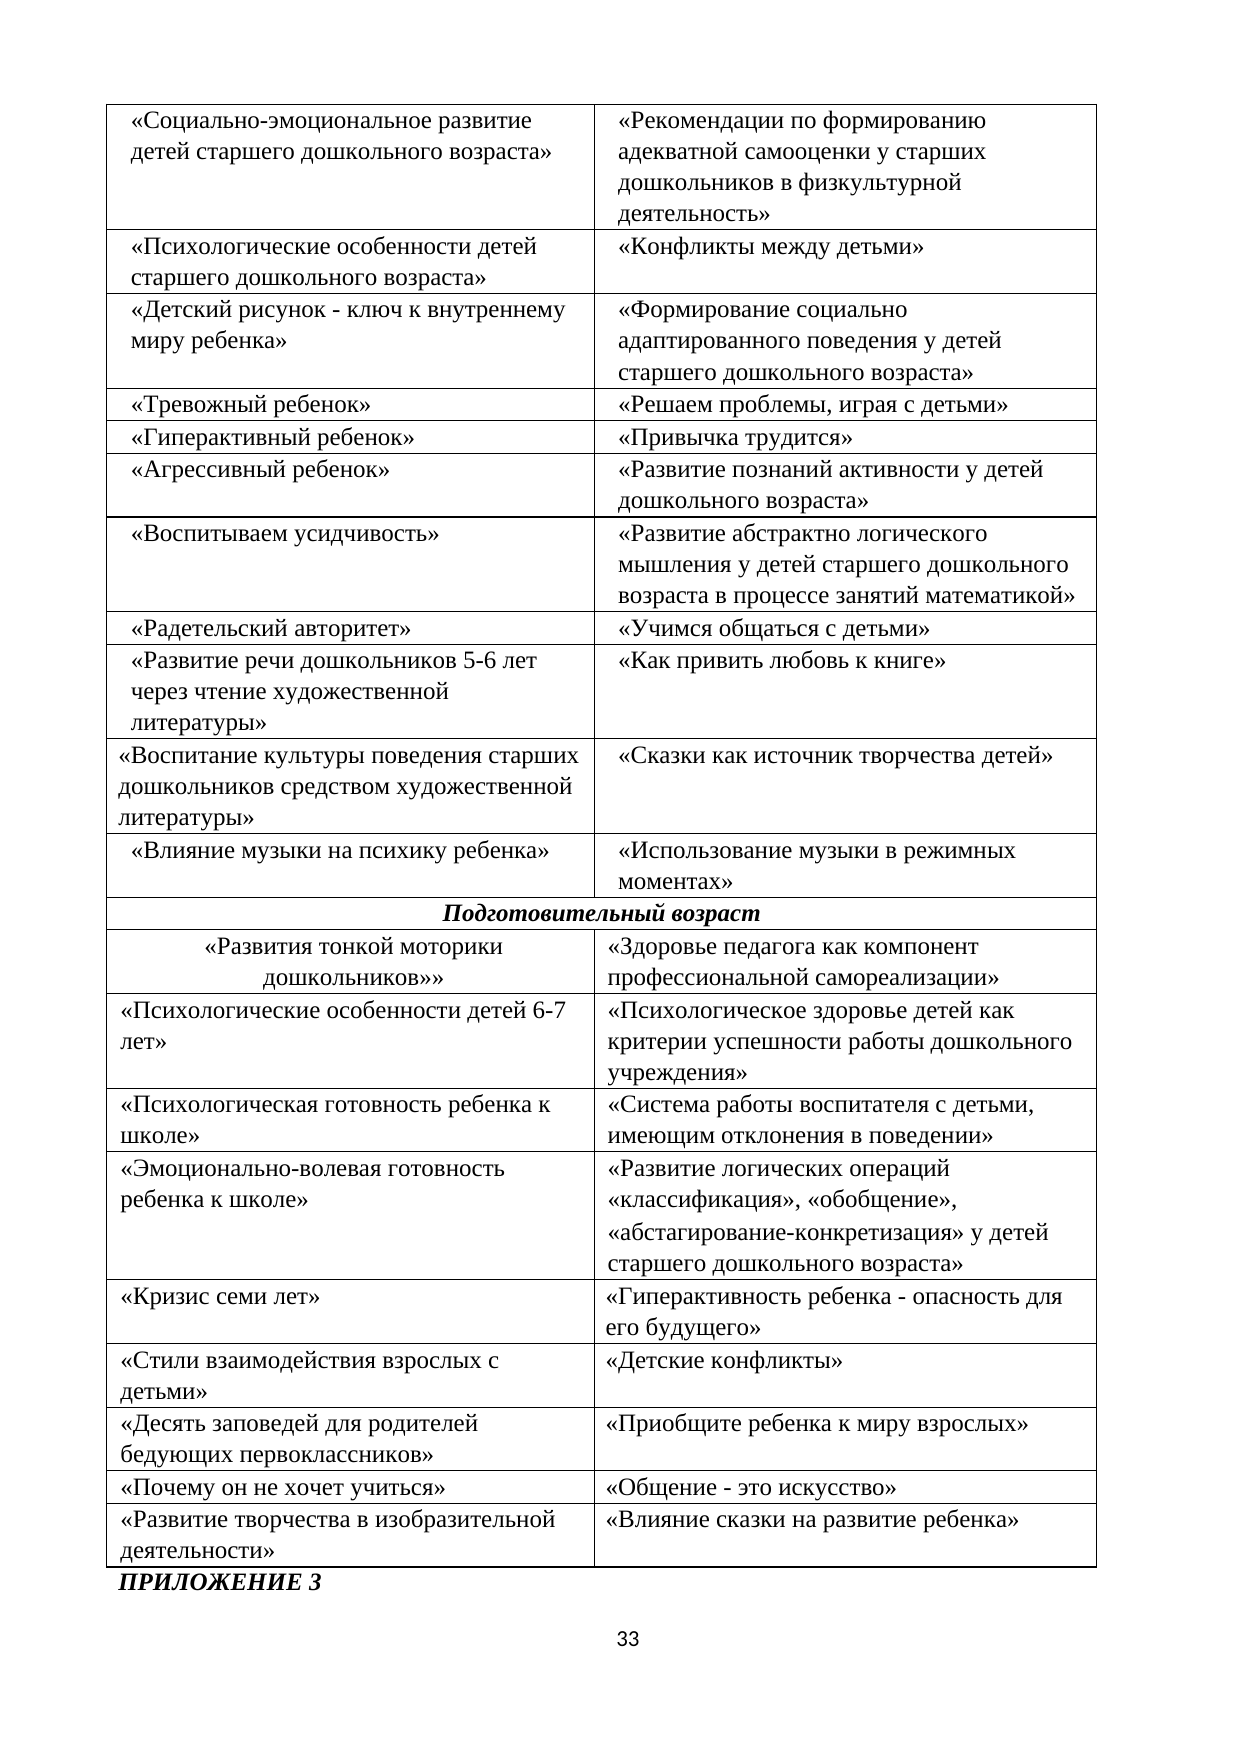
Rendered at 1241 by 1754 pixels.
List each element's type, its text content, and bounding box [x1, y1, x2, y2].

table_cell «Развитие абстрактно логического мышления у детей старшего дошкольного возраста в процессе занятий математикой» [595, 518, 1096, 611]
table_cell «Развитие логических операций «классификация», «обобщение», «абстагирование-конкретизация» у детей старшего дошкольного возраста» [595, 1152, 1096, 1279]
table_cell «Воспитание культуры поведения старших дошкольников средством художественной литературы» [107, 739, 594, 833]
table_cell «Как привить любовь к книге» [595, 645, 1096, 738]
table_cell «Тревожный ребенок» [107, 389, 594, 420]
table_cell «Кризис семи лет» [107, 1280, 594, 1343]
table_cell «Здоровье педагога как компонент профессиональной самореализации» [595, 930, 1096, 993]
table_cell «Стили взаимодействия взрослых с детьми» [107, 1344, 594, 1407]
table_cell «Формирование социально адаптированного поведения у детей старшего дошкольного возраста» [595, 294, 1096, 387]
table_cell «Почему он не хочет учиться» [107, 1471, 594, 1503]
table_cell «Психологическая готовность ребенка к школе» [107, 1089, 594, 1151]
table_cell «Социально-эмоциональное развитие детей старшего дошкольного возраста» [107, 105, 594, 229]
table_cell «Сказки как источник творчества детей» [595, 739, 1096, 833]
table_cell «Десять заповедей для родителей бедующих первоклассников» [107, 1408, 594, 1470]
table_cell «Психологические особенности детей старшего дошкольного возраста» [107, 230, 594, 293]
table_cell «Развитие творчества в изобразительной деятельности» [107, 1504, 594, 1566]
table_cell «Приобщите ребенка к миру взрослых» [595, 1408, 1096, 1470]
table_cell «Гиперактивный ребенок» [107, 421, 594, 453]
table_cell «Влияние музыки на психику ребенка» [107, 834, 594, 897]
table_cell «Психологическое здоровье детей как критерии успешности работы дошкольного учреждения» [595, 994, 1096, 1088]
table_cell «Учимся общаться с детьми» [595, 612, 1096, 644]
table_cell «Воспитываем усидчивость» [107, 518, 594, 611]
table_cell «Решаем проблемы, играя с детьми» [595, 389, 1096, 420]
table_cell «Детский рисунок - ключ к внутреннему миру ребенка» [107, 294, 594, 387]
table_cell «Рекомендации по формированию адекватной самооценки у старших дошкольников в физкультурной деятельность» [595, 105, 1096, 229]
table_cell «Развитие речи дошкольников 5-6 лет через чтение художественной литературы» [107, 645, 594, 738]
table_cell «Общение - это искусство» [595, 1471, 1096, 1503]
table_cell «Система работы воспитателя с детьми, имеющим отклонения в поведении» [595, 1089, 1096, 1151]
table_cell «Радетельский авторитет» [107, 612, 594, 644]
table_cell «Влияние сказки на развитие ребенка» [595, 1504, 1096, 1566]
table_cell «Детские конфликты» [595, 1344, 1096, 1407]
table_cell «Развитие познаний активности у детей дошкольного возраста» [595, 454, 1096, 516]
table_cell «Эмоционально-волевая готовность ребенка к школе» [107, 1152, 594, 1279]
text ПРИЛОЖЕНИЕ 3 [118, 1567, 1116, 1596]
table_cell «Агрессивный ребенок» [107, 454, 594, 516]
table_cell «Развития тонкой моторики дошкольников»» [107, 930, 594, 993]
table_cell Подготовительный возраст [107, 898, 1096, 929]
table_cell «Психологические особенности детей 6-7 лет» [107, 994, 594, 1088]
table_cell «Привычка трудится» [595, 421, 1096, 453]
table_cell «Конфликты между детьми» [595, 230, 1096, 293]
table_cell «Гиперактивность ребенка - опасность для его будущего» [595, 1280, 1096, 1343]
table_cell «Использование музыки в режимных моментах» [595, 834, 1096, 897]
